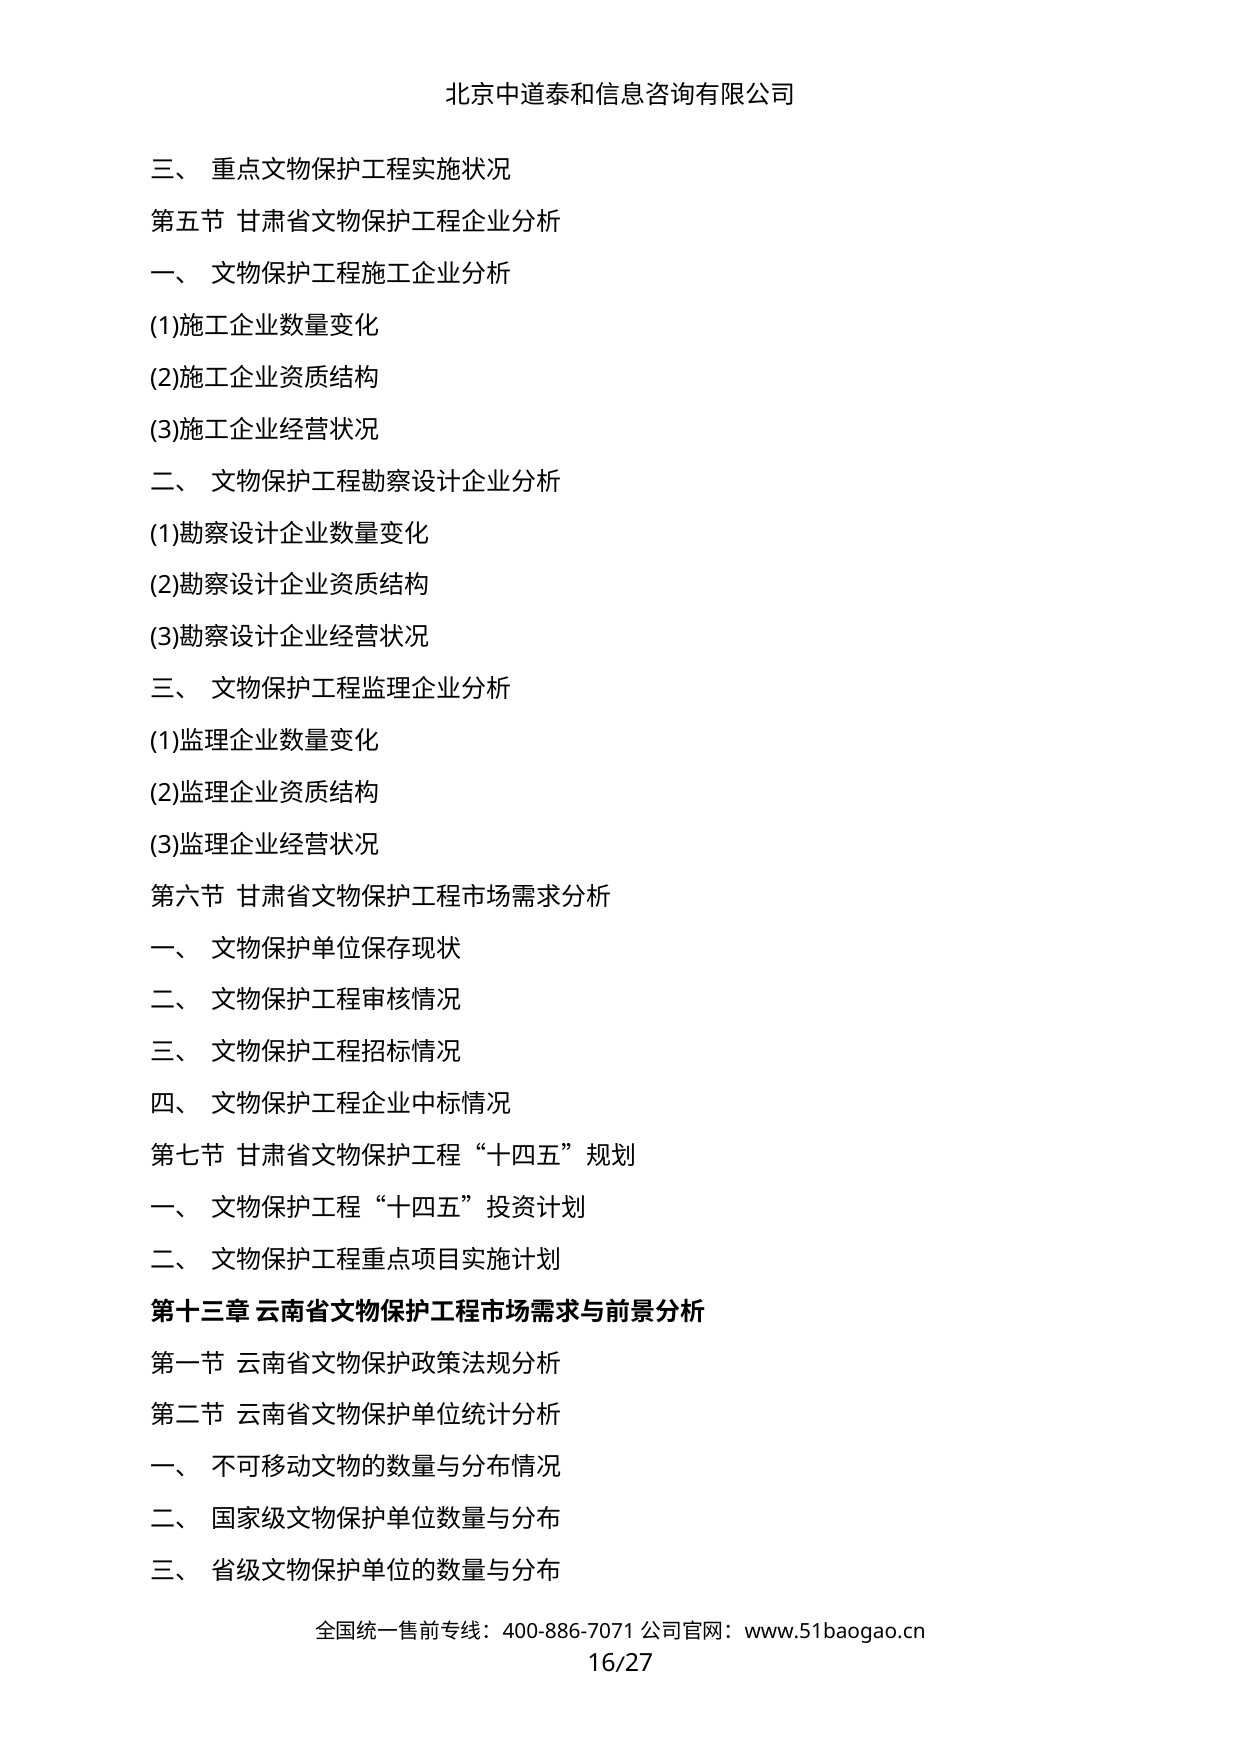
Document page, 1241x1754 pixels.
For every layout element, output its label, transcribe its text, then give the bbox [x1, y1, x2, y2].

text 四、 文物保护工程企业中标情况 [150, 1084, 1090, 1120]
text (3)施工企业经营状况 [150, 409, 1090, 446]
text (3)监理企业经营状况 [150, 824, 1090, 861]
text 一、 不可移动文物的数量与分布情况 [150, 1447, 1090, 1483]
text 第二节 云南省文物保护单位统计分析 [150, 1395, 1090, 1431]
text (3)勘察设计企业经营状况 [150, 617, 1090, 653]
text 三、 文物保护工程招标情况 [150, 1032, 1090, 1068]
text 一、 文物保护工程“十四五”投资计划 [150, 1187, 1090, 1224]
text 第七节 甘肃省文物保护工程“十四五”规划 [150, 1136, 1090, 1172]
text 第十三章 云南省文物保护工程市场需求与前景分析 [150, 1291, 1090, 1327]
text 第六节 甘肃省文物保护工程市场需求分析 [150, 876, 1090, 912]
text 第一节 云南省文物保护政策法规分析 [150, 1343, 1090, 1379]
text 二、 国家级文物保护单位数量与分布 [150, 1499, 1090, 1535]
text 一、 文物保护工程施工企业分析 [150, 254, 1090, 290]
text (2)勘察设计企业资质结构 [150, 565, 1090, 601]
text 三、 文物保护工程监理企业分析 [150, 669, 1090, 705]
text 三、 重点文物保护工程实施状况 [150, 150, 1090, 186]
text (1)施工企业数量变化 [150, 306, 1090, 342]
text 第五节 甘肃省文物保护工程企业分析 [150, 202, 1090, 238]
text 一、 文物保护单位保存现状 [150, 928, 1090, 964]
text 二、 文物保护工程审核情况 [150, 980, 1090, 1016]
text 三、 省级文物保护单位的数量与分布 [150, 1551, 1090, 1587]
text (2)施工企业资质结构 [150, 357, 1090, 394]
text (1)监理企业数量变化 [150, 721, 1090, 757]
text 二、 文物保护工程重点项目实施计划 [150, 1239, 1090, 1276]
text 二、 文物保护工程勘察设计企业分析 [150, 461, 1090, 497]
text (1)勘察设计企业数量变化 [150, 513, 1090, 549]
text (2)监理企业资质结构 [150, 772, 1090, 809]
